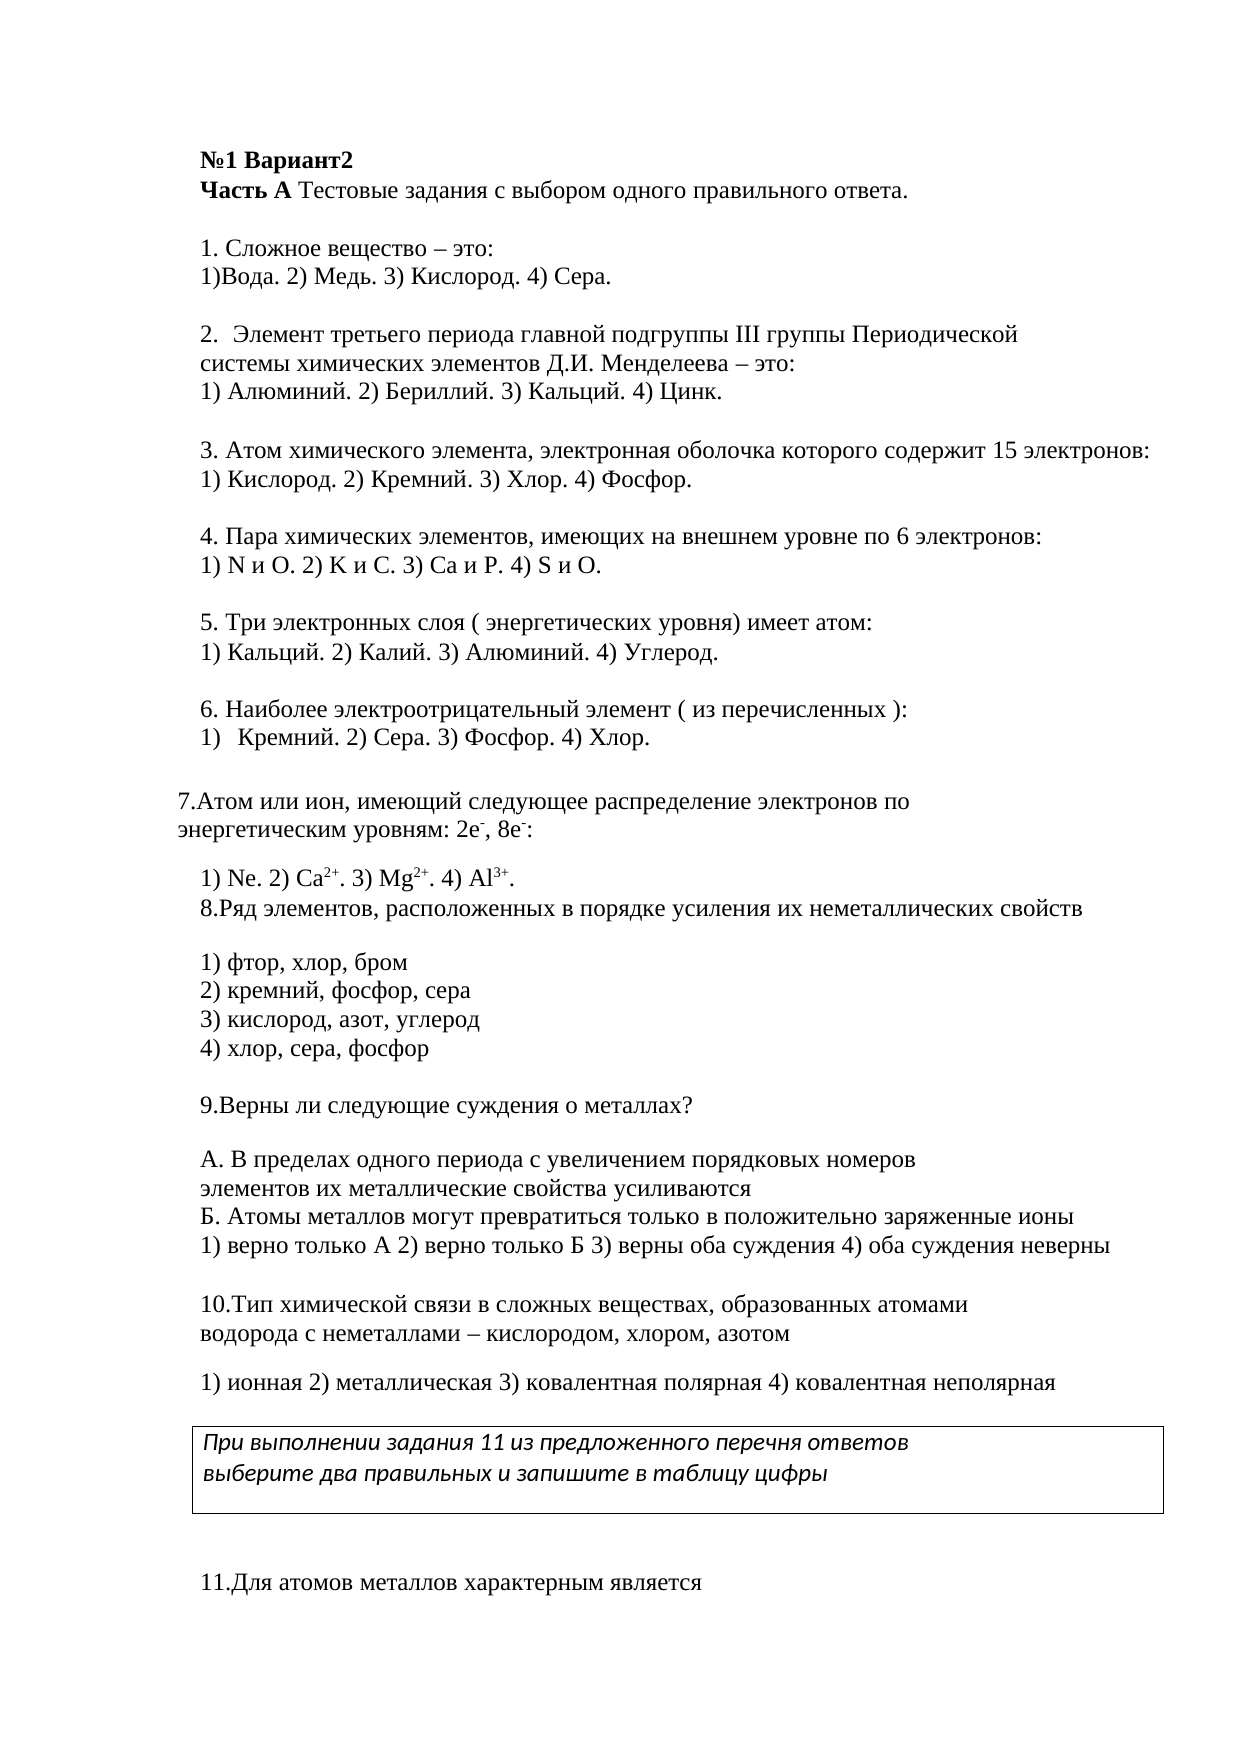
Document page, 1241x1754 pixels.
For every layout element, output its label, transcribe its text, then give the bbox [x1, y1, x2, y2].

text 1) Кислород. 2) Кремний. 3) Хлор. 4) Фосфор. [200, 464, 1152, 493]
text 7.Атом или ион, имеющий следующее распределение электронов по энергетическим уровням: 2е-, 8е-: [177, 787, 1074, 843]
text 1) Ne. 2) Ca2+. 3) Mg2+. 4) Al3+. [200, 864, 1152, 893]
text 10.Тип химической связи в сложных веществах, образованных атомами водорода с неметаллами – кислородом, хлором, азотом [200, 1289, 1057, 1347]
text 1) ионная 2) металлическая 3) ковалентная полярная 4) ковалентная неполярная [200, 1367, 1152, 1396]
text Б. Атомы металлов могут превратиться только в положительно заряженные ионы [200, 1202, 1152, 1230]
list Сложное вещество – это: [200, 233, 1152, 262]
text Часть А Тестовые задания с выбором одного правильного ответа. [200, 175, 1152, 204]
text 1) Кальций. 2) Калий. 3) Алюминий. 4) Углерод. [200, 637, 1152, 665]
list фтор, хлор, бром [200, 947, 1152, 976]
text 11.Для атомов металлов характерным является [200, 1567, 1152, 1595]
list Элемент третьего периода главной подгруппы III группы Периодической системы химических элементов Д.И. Менделеева – это: [200, 319, 1067, 377]
list Атом химического элемента, электронная оболочка которого содержит 15 электронов: [200, 435, 1152, 464]
text 9.Верны ли следующие суждения о металлах? [200, 1091, 1152, 1119]
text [200, 118, 432, 174]
list Три электронных слоя ( энергетических уровня) имеет атом: [200, 607, 1152, 636]
text 1) верно только А 2) верно только Б 3) верны оба суждения 4) оба суждения неверны [200, 1230, 1152, 1259]
list Пара химических элементов, имеющих на внешнем уровне по 6 электронов: [200, 521, 1152, 550]
list Наиболее электроотрицательный элемент ( из перечисленных ): [200, 694, 1152, 723]
text 1) Алюминий. 2) Бериллий. 3) Кальций. 4) Цинк. [200, 377, 1152, 405]
text А. В пределах одного периода с увеличением порядковых номеров элементов их металлические свойства усиливаются [200, 1144, 1019, 1202]
list кремний, фосфор, сера [200, 976, 1152, 1004]
text 8.Ряд элементов, расположенных в порядке усиления их неметаллических свойств [200, 893, 1152, 922]
text 1)Вода. 2) Медь. 3) Кислород. 4) Сера. [200, 262, 1152, 290]
list хлор, сера, фосфор [200, 1033, 1152, 1062]
list кислород, азот, углерод [200, 1004, 1152, 1033]
text 1) N и O. 2) K и C. 3) Ca и P. 4) S и O. [200, 550, 1152, 579]
list Кремний. 2) Сера. 3) Фосфор. 4) Хлор. [200, 723, 1152, 751]
